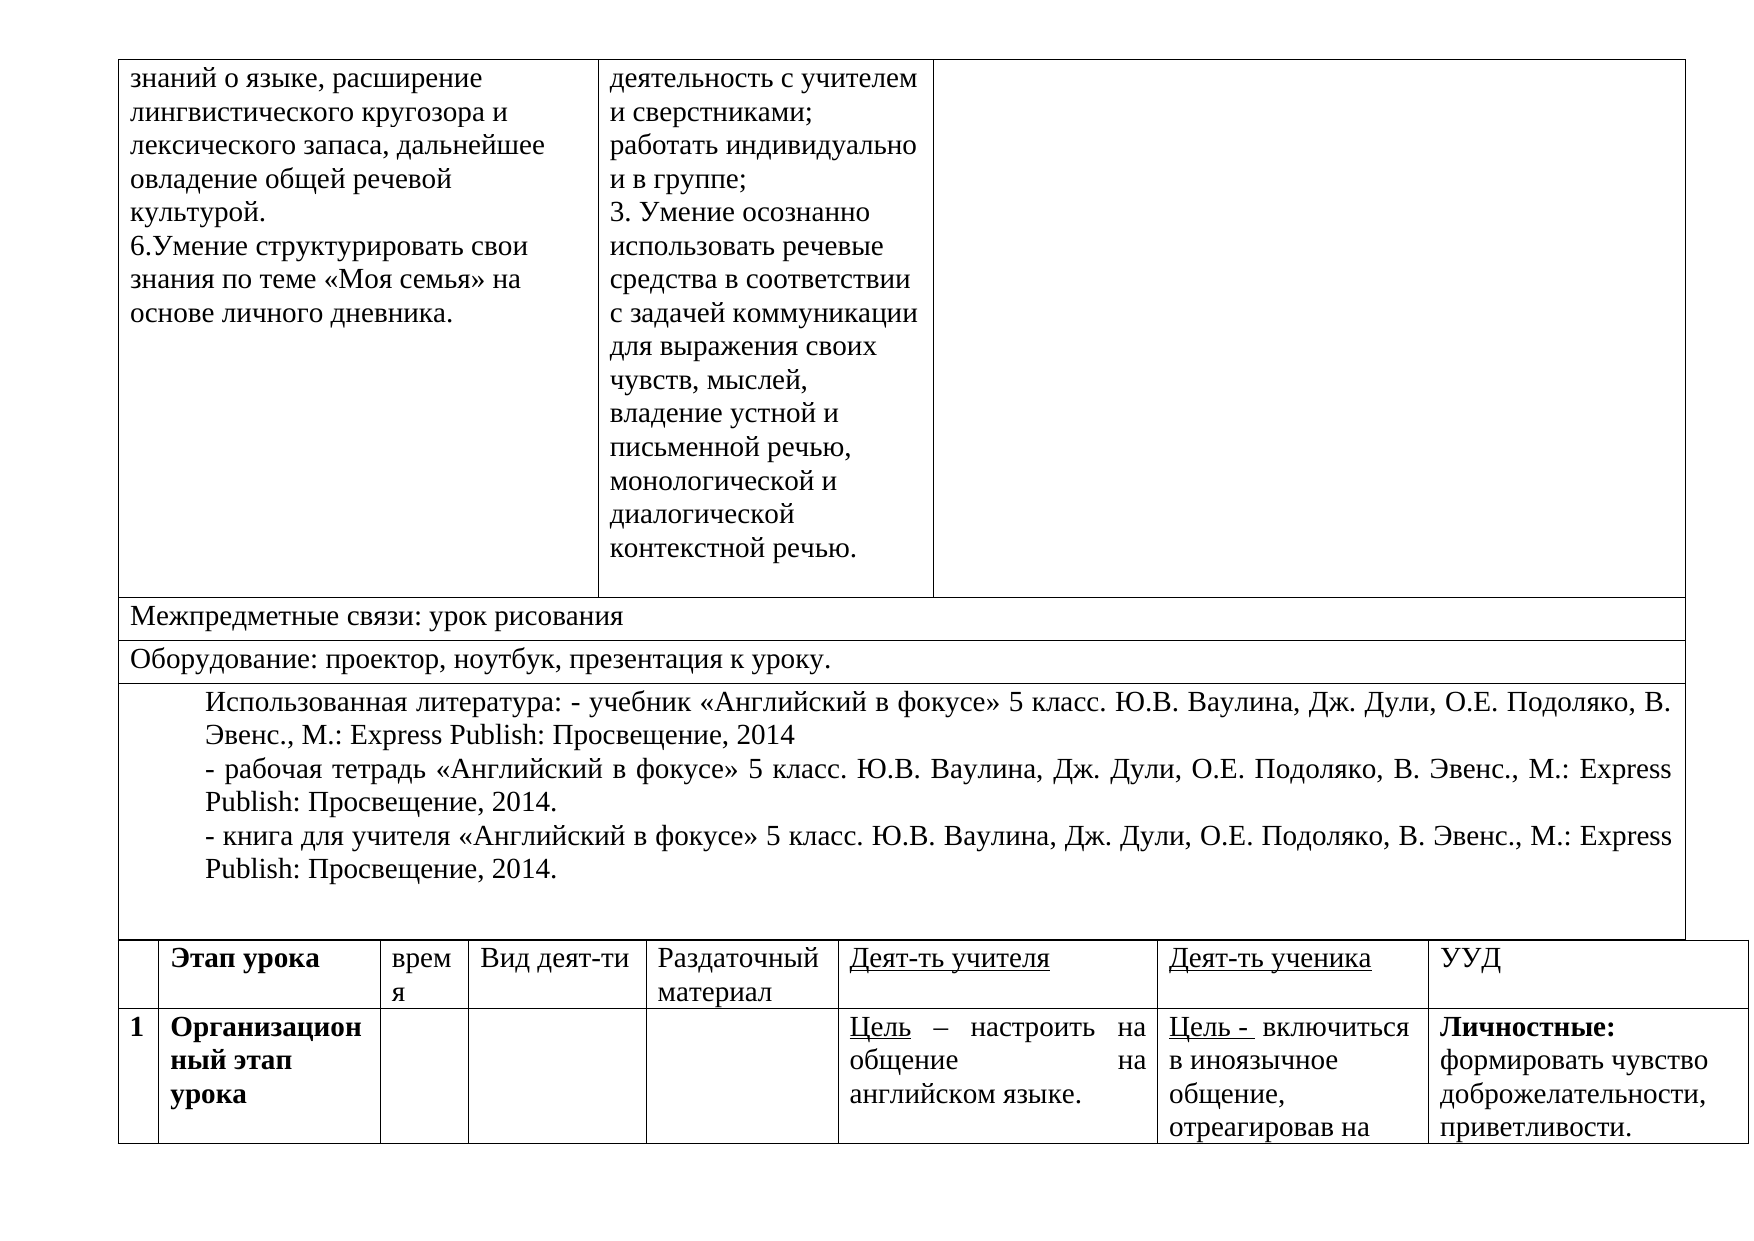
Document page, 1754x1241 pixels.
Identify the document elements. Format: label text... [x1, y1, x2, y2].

table_header время [381, 941, 468, 1008]
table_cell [159, 1009, 380, 1143]
table_cell [647, 1009, 838, 1143]
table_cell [599, 60, 933, 597]
table_header Деят-ть учителя [839, 941, 1157, 1008]
table_cell Оборудование: проектор, ноутбук, презентация к уроку. [119, 641, 1685, 683]
table_cell Использованная литература: - учебник «Английский в фокусе» 5 класс. Ю.В. Ваулина, Дж. Дули, О.Е. Подоляко, В. Эвенс., М.: Express Publish: Просвещение, 2014 - рабочая тетрадь «Английский в фокусе» 5 класс. Ю.В. Ваулина, Дж. Дули, О.Е. Подоляко, В. Эвенс., М.: Express Publish: Просвещение, 2014. - книга для учителя «Английский в фокусе» 5 класс. Ю.В. Ваулина, Дж. Дули, О.Е. Подоляко, В. Эвенс., М.: Express Publish: Просвещение, 2014. [119, 684, 1685, 938]
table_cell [934, 60, 1685, 597]
table_cell [381, 1009, 468, 1143]
table_cell 1 [119, 1009, 158, 1143]
table_header Вид деят-ти [469, 941, 646, 1008]
table_cell [469, 1009, 646, 1143]
table_header УУД [1429, 941, 1748, 1008]
table_header Этап урока [159, 941, 380, 1008]
table_header Раздаточный материал [647, 941, 838, 1008]
table_header Деят-ть ученика [1158, 941, 1428, 1008]
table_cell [1158, 1009, 1428, 1143]
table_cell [1429, 1009, 1748, 1143]
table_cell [839, 1009, 1157, 1143]
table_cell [119, 60, 598, 597]
table_cell Межпредметные связи: урок рисования [119, 598, 1685, 640]
table_header [119, 941, 158, 1008]
